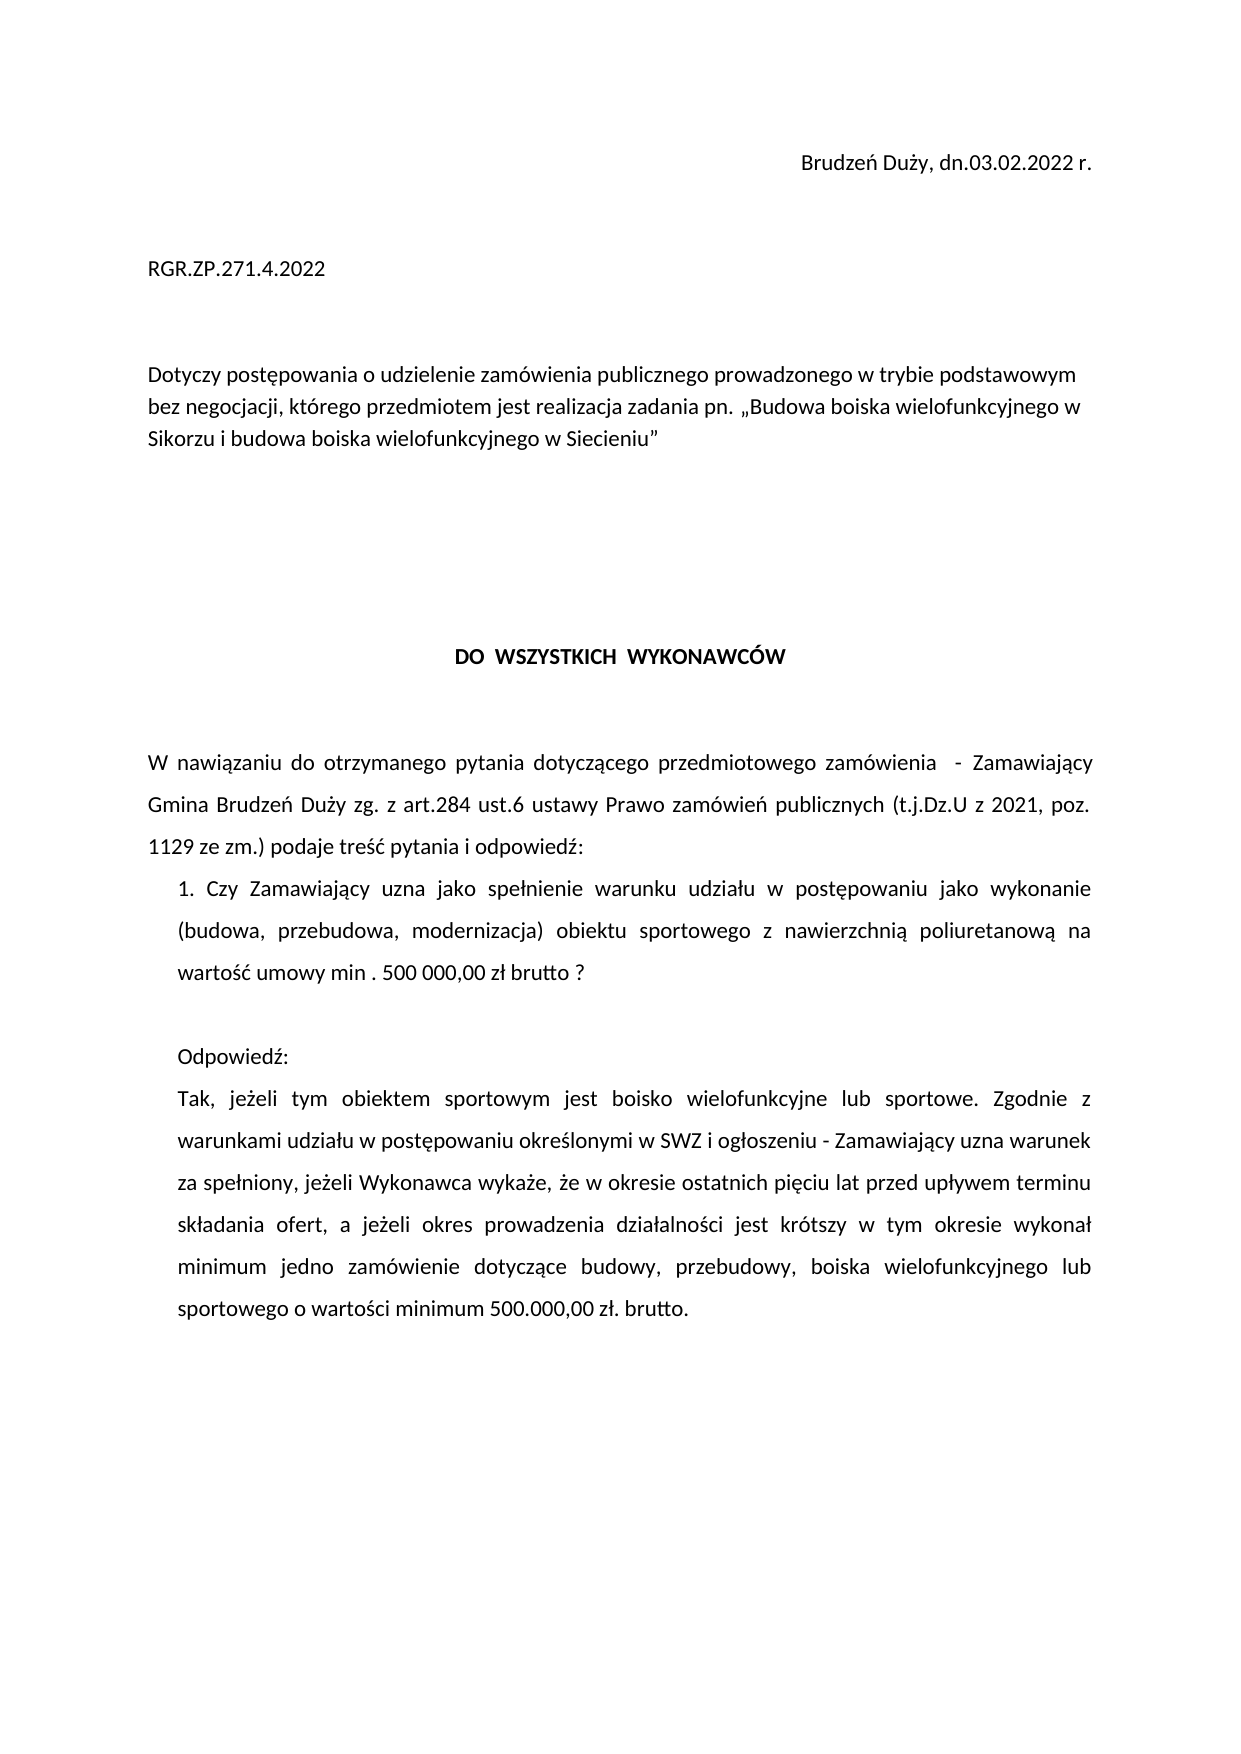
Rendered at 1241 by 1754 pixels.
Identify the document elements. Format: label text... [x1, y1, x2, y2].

text Brudzeń Duży, dn.03.02.2022 r. [148, 148, 1093, 176]
list 1. Czy Zamawiający uzna jako spełnienie warunku udziału w postępowaniu jako wykonanie (budowa, przebudowa, modernizacja) obiektu sportowego z nawierzchnią poliuretanową na wartość umowy min . 500 000,00 zł brutto ? [177, 874, 1093, 986]
list Odpowiedź: [177, 1042, 1093, 1070]
text Dotyczy postępowania o udzielenie zamówienia publicznego prowadzonego w trybie podstawowym bez negocjacji, którego przedmiotem jest realizacja zadania pn. „Budowa boiska wielofunkcyjnego w Sikorzu i budowa boiska wielofunkcyjnego w Siecieniu” [148, 360, 1093, 452]
text W nawiązaniu do otrzymanego pytania dotyczącego przedmiotowego zamówienia - Zamawiający Gmina Brudzeń Duży zg. z art.284 ust.6 ustawy Prawo zamówień publicznych (t.j.Dz.U z 2021, poz. 1129 ze zm.) podaje treść pytania i odpowiedź: [148, 748, 1093, 860]
text RGR.ZP.271.4.2022 [148, 254, 1093, 282]
text DO WSZYSTKICH WYKONAWCÓW [148, 642, 1093, 670]
list Tak, jeżeli tym obiektem sportowym jest boisko wielofunkcyjne lub sportowe. Zgodnie z warunkami udziału w postępowaniu określonymi w SWZ i ogłoszeniu - Zamawiający uzna warunek za spełniony, jeżeli Wykonawca wykaże, że w okresie ostatnich pięciu lat przed upływem terminu składania ofert, a jeżeli okres prowadzenia działalności jest krótszy w tym okresie wykonał minimum jedno zamówienie dotyczące budowy, przebudowy, boiska wielofunkcyjnego lub sportowego o wartości minimum 500.000,00 zł. brutto. [177, 1084, 1093, 1322]
